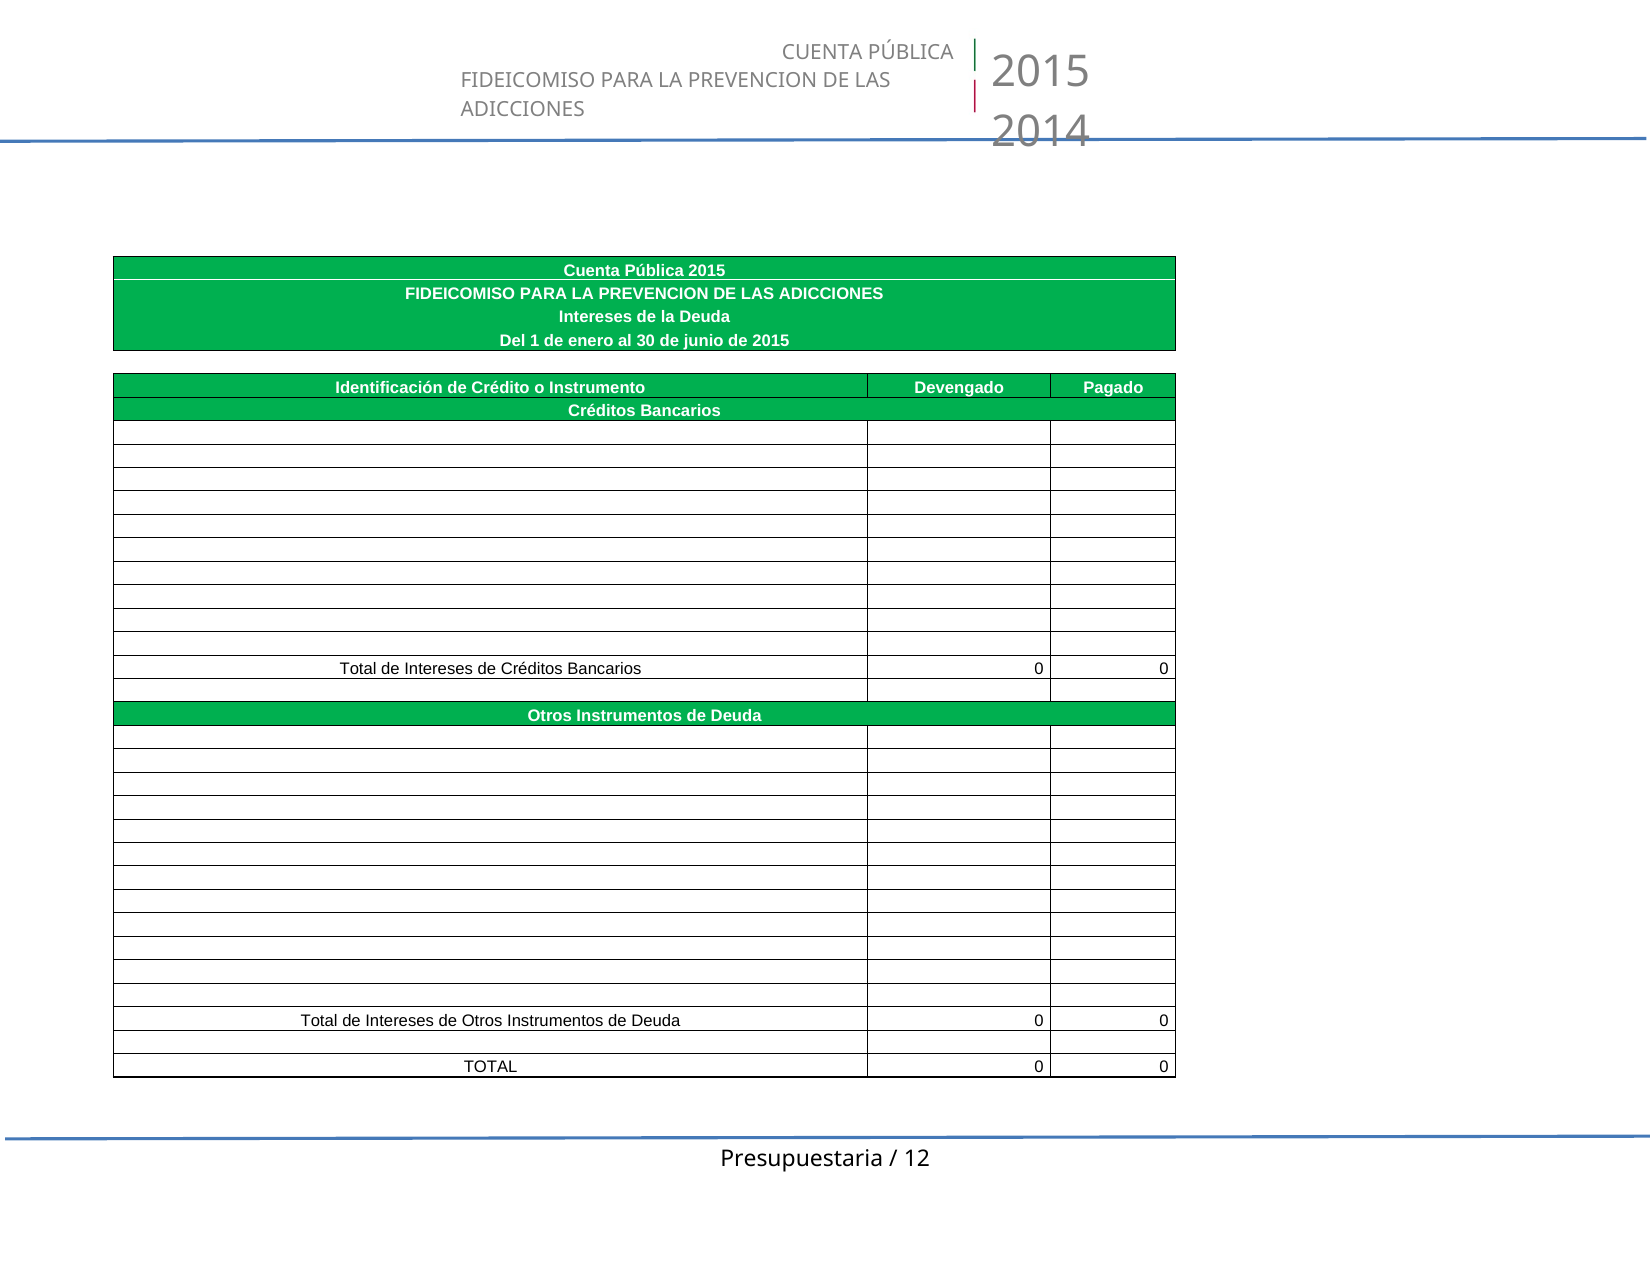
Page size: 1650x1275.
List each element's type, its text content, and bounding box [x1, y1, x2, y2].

table_cell [1051, 843, 1175, 865]
table_cell [114, 679, 867, 701]
table_cell FIDEICOMISO PARA LA PREVENCION DE LAS ADICCIONES [114, 280, 1175, 303]
table_cell Intereses de la Deuda [114, 303, 1175, 326]
table_cell Del 1 de enero al 30 de junio de 2015 [114, 326, 1175, 350]
picture [968, 28, 985, 116]
table_cell [1051, 726, 1175, 748]
table_cell [1051, 796, 1175, 818]
table_cell [868, 937, 1050, 959]
table_cell [868, 421, 1050, 443]
table_cell [868, 468, 1050, 490]
table_cell 0 [1051, 656, 1175, 678]
table_cell [114, 796, 867, 818]
table_cell 0 [1051, 1054, 1175, 1076]
table_cell [114, 1031, 867, 1053]
table_cell Créditos Bancarios [114, 398, 1175, 420]
table_cell [1051, 984, 1175, 1006]
table_cell [868, 984, 1050, 1006]
table_cell [1051, 773, 1175, 795]
table_cell Total de Intereses de Otros Instrumentos de Deuda [114, 1007, 867, 1029]
table_cell [868, 890, 1050, 912]
table_cell [114, 843, 867, 865]
table_cell [1051, 609, 1175, 631]
table_cell Pagado [1051, 374, 1175, 397]
table_cell [1051, 679, 1175, 701]
table_cell [868, 562, 1050, 584]
table_cell [114, 609, 867, 631]
table_cell [1051, 890, 1175, 912]
table_cell [1051, 445, 1175, 467]
table_cell [868, 491, 1050, 514]
table_cell [114, 632, 867, 654]
table_cell 0 [868, 1007, 1050, 1029]
table_cell [868, 679, 1050, 701]
table_cell TOTAL [114, 1054, 867, 1076]
table_cell [1051, 468, 1175, 490]
table_cell [114, 984, 867, 1006]
table_cell [1051, 960, 1175, 983]
table_cell [868, 843, 1050, 865]
table_cell [114, 890, 867, 912]
table_cell [1051, 632, 1175, 654]
table_cell [868, 515, 1050, 537]
table_cell [868, 960, 1050, 983]
table_cell 0 [868, 1054, 1050, 1076]
table_cell [868, 632, 1050, 654]
table_cell [1051, 866, 1175, 889]
table_cell [868, 820, 1050, 842]
table_cell [114, 726, 867, 748]
table_cell [1051, 1031, 1175, 1053]
table_cell [1051, 585, 1175, 608]
table_cell [1051, 749, 1175, 772]
table_cell 0 [868, 656, 1050, 678]
table_cell [114, 820, 867, 842]
table_cell Identificación de Crédito o Instrumento [114, 374, 867, 397]
table_cell [868, 749, 1050, 772]
table_cell [114, 866, 867, 889]
table_cell [114, 515, 867, 537]
table_cell [1051, 913, 1175, 936]
table_cell 0 [1051, 1007, 1175, 1029]
table_cell [1051, 538, 1175, 561]
table_cell [114, 491, 867, 514]
table_cell [868, 351, 1051, 373]
table_cell [1051, 515, 1175, 537]
table_cell [114, 773, 867, 795]
table_cell [1051, 820, 1175, 842]
table_cell Total de Intereses de Créditos Bancarios [114, 656, 867, 678]
table_cell [114, 421, 867, 443]
table_cell [114, 562, 867, 584]
table_cell [1051, 562, 1175, 584]
table_cell [868, 913, 1050, 936]
table_cell [113, 351, 867, 373]
table_cell [868, 445, 1050, 467]
table_cell [868, 1031, 1050, 1053]
table_cell [114, 937, 867, 959]
table_cell [114, 468, 867, 490]
table_cell [1051, 491, 1175, 514]
table_cell [868, 538, 1050, 561]
table_cell [868, 726, 1050, 748]
table_cell [114, 913, 867, 936]
table_cell [868, 585, 1050, 608]
table_cell [114, 960, 867, 983]
table_cell [868, 866, 1050, 889]
table_cell [868, 609, 1050, 631]
table_cell [114, 749, 867, 772]
table_cell [868, 773, 1050, 795]
table_cell [1051, 421, 1175, 443]
table_header Cuenta Pública 2015 [114, 257, 1175, 279]
table_cell Devengado [868, 374, 1050, 397]
table_cell [868, 796, 1050, 818]
table_cell [1051, 351, 1176, 373]
table_cell [1051, 937, 1175, 959]
table_cell [114, 538, 867, 561]
table_cell [114, 585, 867, 608]
table_cell Otros Instrumentos de Deuda [114, 702, 1175, 725]
table_cell [114, 445, 867, 467]
